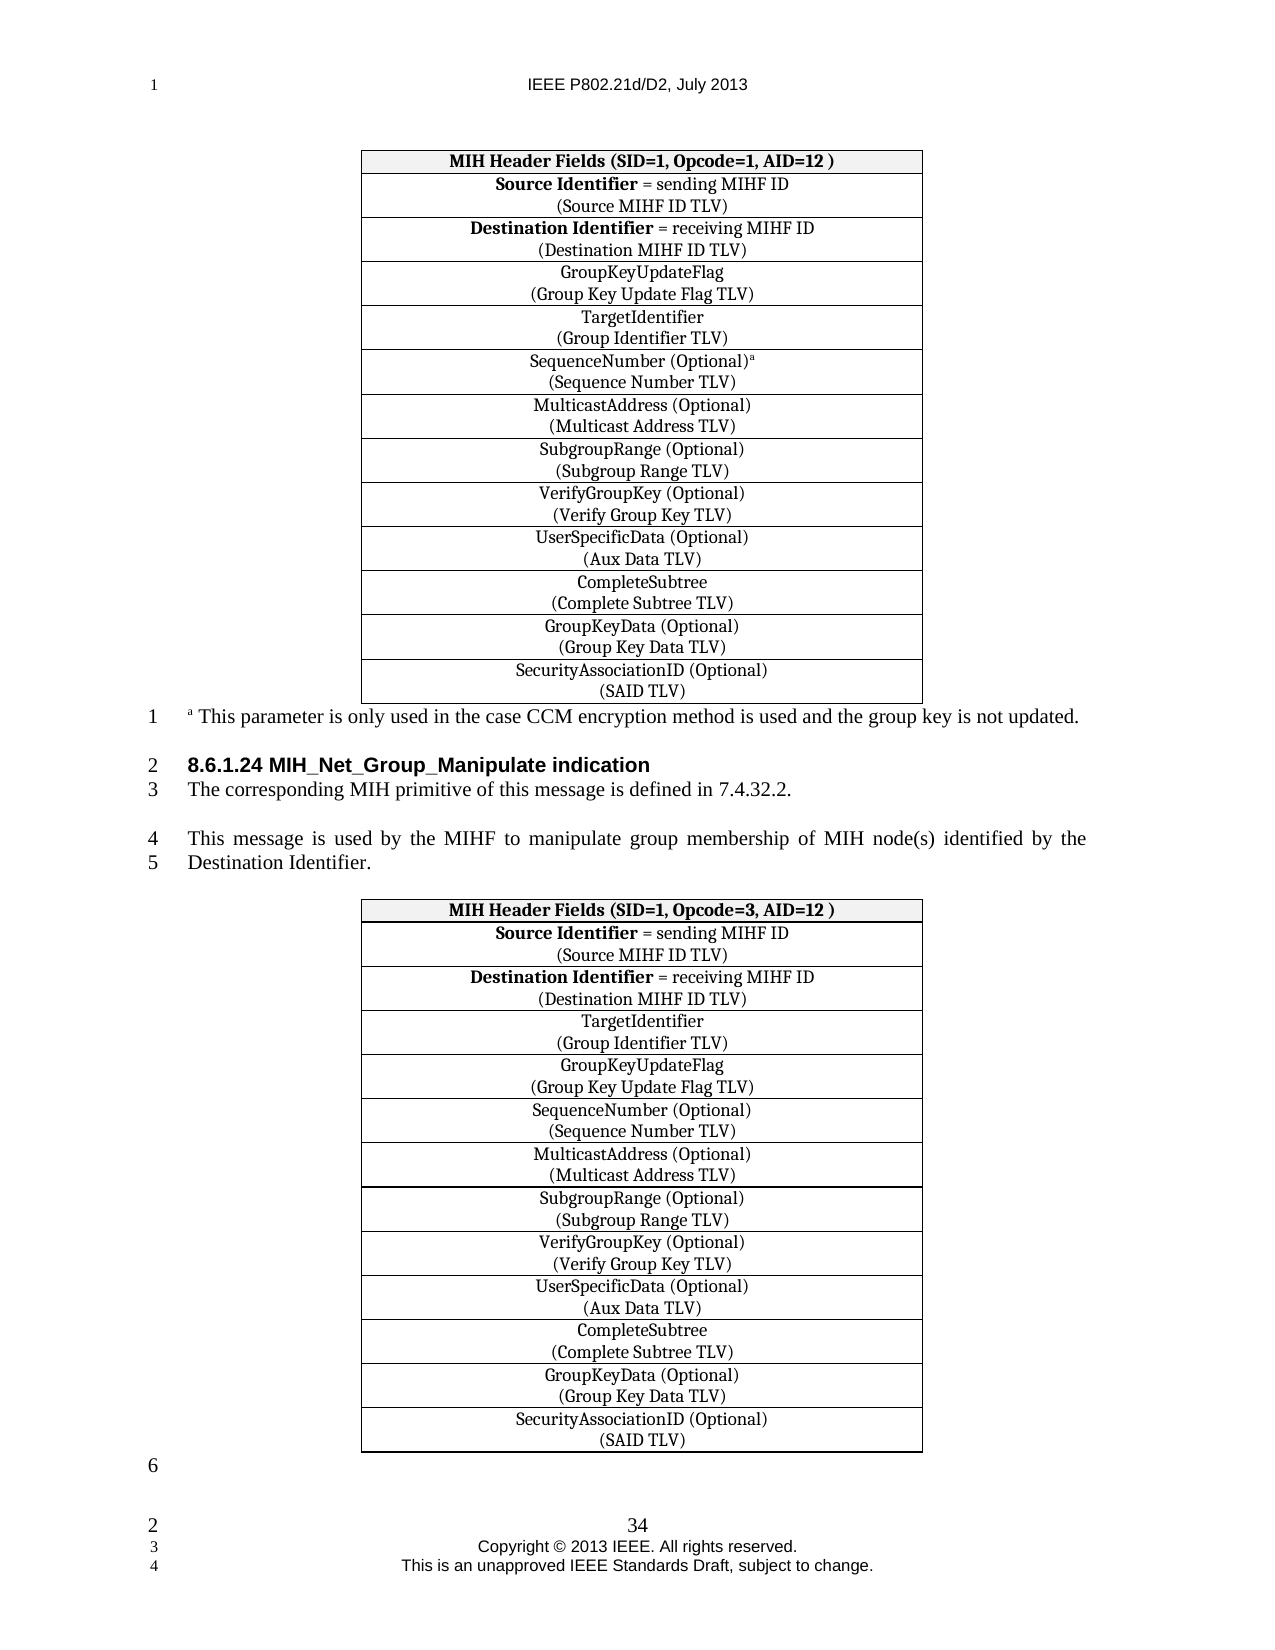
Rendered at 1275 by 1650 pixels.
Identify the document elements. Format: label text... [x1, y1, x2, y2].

table_cell SecurityAssociationID (Optional) (SAID TLV) [362, 1408, 922, 1451]
table_cell MulticastAddress (Optional) (Multicast Address TLV) [362, 1143, 922, 1186]
table_cell CompleteSubtree (Complete Subtree TLV) [362, 571, 922, 614]
text This message is used by the MIHF to manipulate group membership of MIH node(s) identified by the Destination Identifier. [187, 826, 1087, 874]
table_cell GroupKeyData (Optional) (Group Key Data TLV) [362, 615, 922, 658]
table_header MIH Header Fields (SID=1, Opcode=1, AID=12 ) [362, 151, 922, 173]
text MIH_Net_Group_Manipulate indication [187, 753, 1087, 777]
table_cell Source Identifier = sending MIHF ID (Source MIHF ID TLV) [362, 923, 922, 966]
table_cell GroupKeyData (Optional) (Group Key Data TLV) [362, 1364, 922, 1407]
table_cell VerifyGroupKey (Optional) (Verify Group Key TLV) [362, 483, 922, 526]
table_cell SubgroupRange (Optional) (Subgroup Range TLV) [362, 1188, 922, 1231]
table_cell TargetIdentifier (Group Identifier TLV) [362, 1011, 922, 1054]
table_cell UserSpecificData (Optional) (Aux Data TLV) [362, 1276, 922, 1319]
table_cell VerifyGroupKey (Optional) (Verify Group Key TLV) [362, 1232, 922, 1275]
table_cell Destination Identifier = receiving MIHF ID (Destination MIHF ID TLV) [362, 967, 922, 1010]
table_cell MulticastAddress (Optional) (Multicast Address TLV) [362, 395, 922, 438]
table_cell SequenceNumber (Optional) (Sequence Number TLV) [362, 1099, 922, 1142]
table_cell GroupKeyUpdateFlag (Group Key Update Flag TLV) [362, 262, 922, 305]
table_header MIH Header Fields (SID=1, Opcode=3, AID=12 ) [362, 900, 922, 921]
table_cell UserSpecificData (Optional) (Aux Data TLV) [362, 527, 922, 570]
table_cell CompleteSubtree (Complete Subtree TLV) [362, 1320, 922, 1363]
table_cell GroupKeyUpdateFlag (Group Key Update Flag TLV) [362, 1055, 922, 1098]
table_cell SubgroupRange (Optional) (Subgroup Range TLV) [362, 439, 922, 482]
table_cell SecurityAssociationID (Optional) (SAID TLV) [362, 660, 922, 703]
text The corresponding MIH primitive of this message is defined in 7.4.32.2. [187, 777, 1087, 801]
table_cell Source Identifier = sending MIHF ID (Source MIHF ID TLV) [362, 174, 922, 217]
table_cell TargetIdentifier (Group Identifier TLV) [362, 306, 922, 349]
text a This parameter is only used in the case CCM encryption method is used and the group key is not updated. [187, 704, 1087, 728]
table_cell Destination Identifier = receiving MIHF ID (Destination MIHF ID TLV) [362, 218, 922, 261]
table_cell SequenceNumber (Optional)a (Sequence Number TLV) [362, 350, 922, 393]
